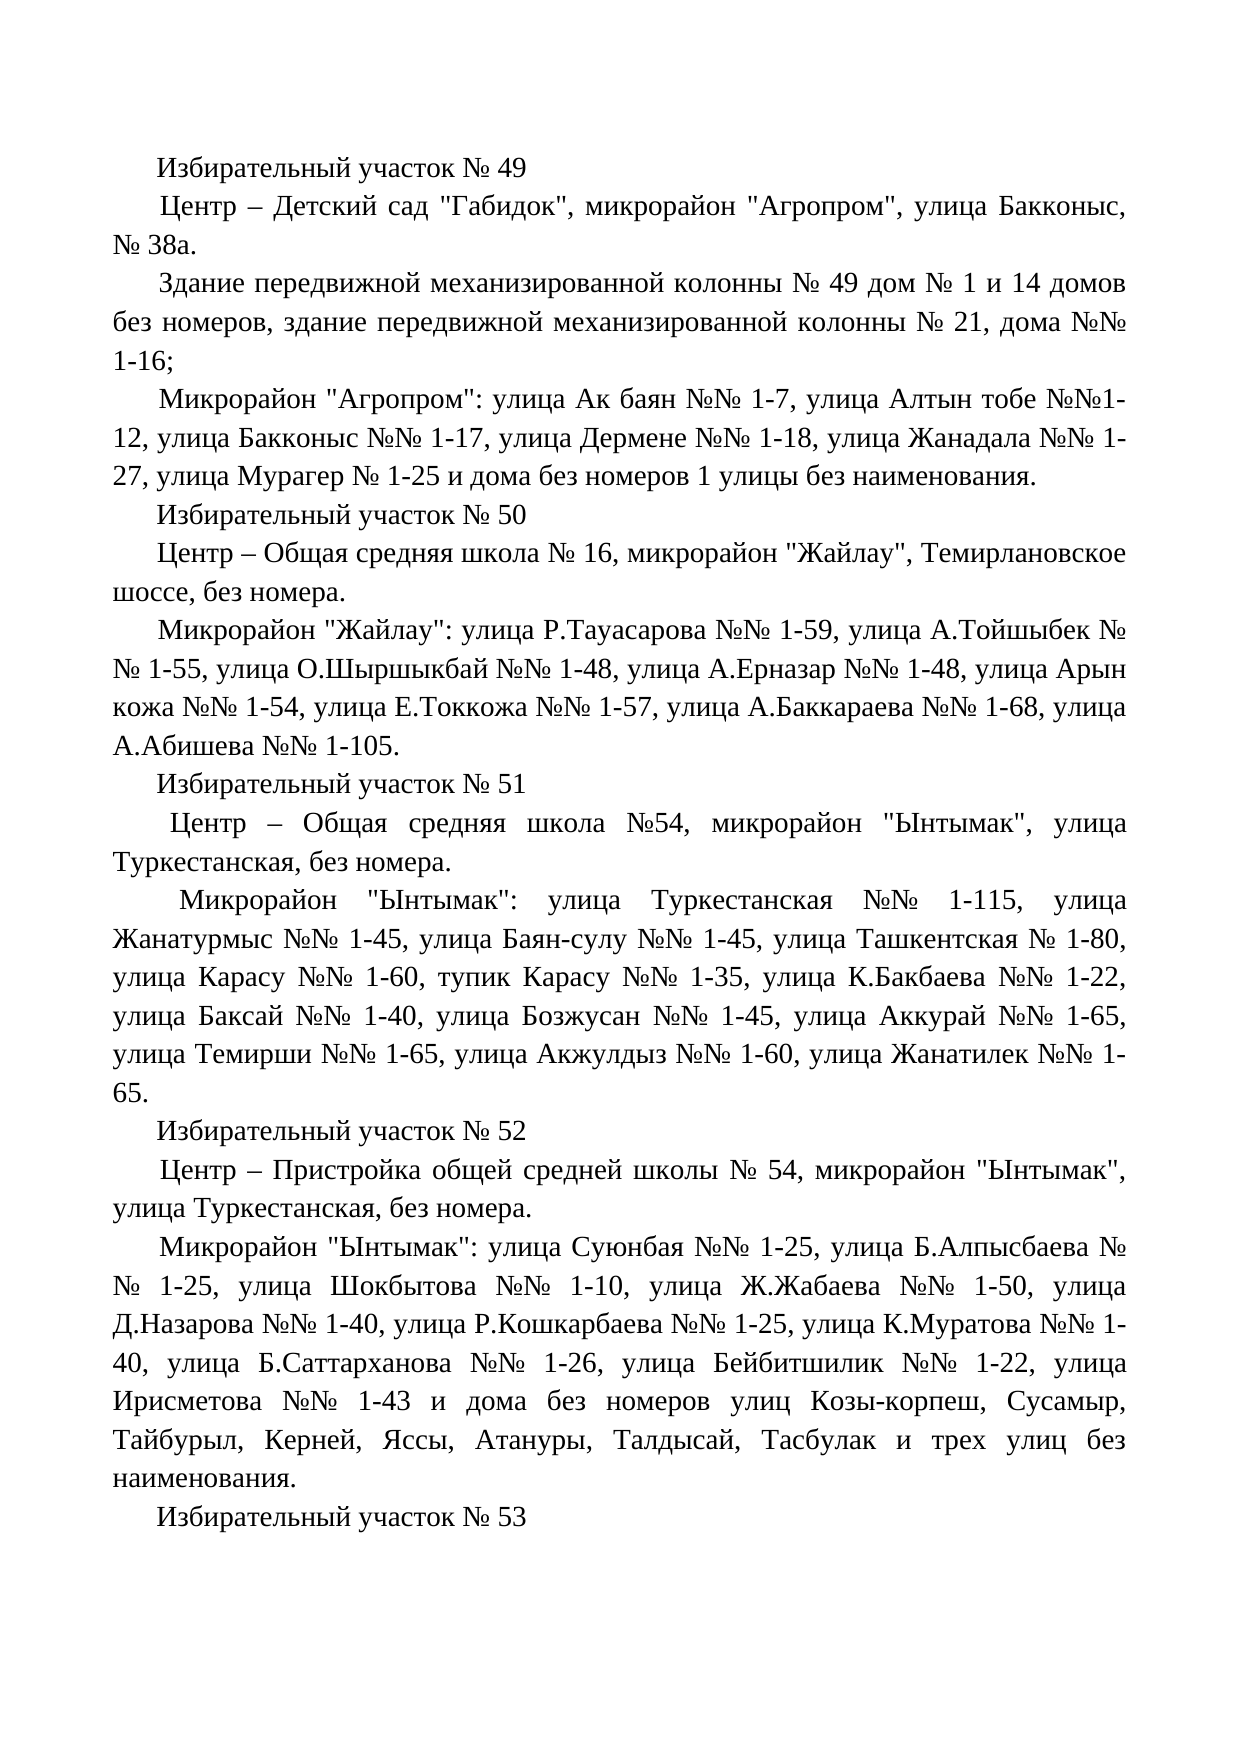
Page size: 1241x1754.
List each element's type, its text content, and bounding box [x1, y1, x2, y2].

text Центр – Общая средняя школа №54, микрорайон "Ынтымак", улица Туркестанская, без номера. [112, 805, 1128, 877]
text Избирательный участок № 50 [112, 497, 1128, 530]
text Центр – Пристройка общей средней школы № 54, микрорайон "Ынтымак", улица Туркестанская, без номера. [112, 1152, 1128, 1224]
text Микрорайон "Ынтымак": улица Туркестанская №№ 1-115, улица Жанатурмыс №№ 1-45, улица Баян-сулу №№ 1-45, улица Ташкентская № 1-80, улица Карасу №№ 1-60, тупик Карасу №№ 1-35, улица К.Бакбаева №№ 1-22, улица Баксай №№ 1-40, улица Бозжусан №№ 1-45, улица Аккурай №№ 1-65, улица Темирши №№ 1-65, улица Акжулдыз №№ 1-60, улица Жанатилек №№ 1-65. [112, 882, 1128, 1108]
text Центр – Детский сад "Габидок", микрорайон "Агропром", улица Бакконыс, № 38а. [112, 188, 1128, 261]
text Избирательный участок № 53 [112, 1499, 1128, 1532]
text Микрорайон "Агропром": улица Ак баян №№ 1-7, улица Алтын тобе №№1-12, улица Бакконыс №№ 1-17, улица Дермене №№ 1-18, улица Жанадала №№ 1-27, улица Мурагер № 1-25 и дома без номеров 1 улицы без наименования. [112, 381, 1128, 492]
text Центр – Общая средняя школа № 16, микрорайон "Жайлау", Темирлановское шоссе, без номера. [112, 535, 1128, 607]
text Здание передвижной механизированной колонны № 49 дом № 1 и 14 домов без номеров, здание передвижной механизированной колонны № 21, дома №№ 1-16; [112, 266, 1128, 376]
text Избирательный участок № 51 [112, 767, 1128, 800]
text Избирательный участок № 52 [112, 1113, 1128, 1147]
text Микрорайон "Ынтымак": улица Суюнбая №№ 1-25, улица Б.Алпысбаева №№ 1-25, улица Шокбытова №№ 1-10, улица Ж.Жабаева №№ 1-50, улица Д.Назарова №№ 1-40, улица Р.Кошкарбаева №№ 1-25, улица К.Муратова №№ 1-40, улица Б.Саттарханова №№ 1-26, улица Бейбитшилик №№ 1-22, улица Ирисметова №№ 1-43 и дома без номеров улиц Козы-корпеш, Сусамыр, Тайбурыл, Керней, Яссы, Атануры, Талдысай, Тасбулак и трех улиц без наименования. [112, 1229, 1128, 1494]
text Микрорайон "Жайлау": улица Р.Тауасарова №№ 1-59, улица А.Тойшыбек №№ 1-55, улица О.Шыршыкбай №№ 1-48, улица А.Ерназар №№ 1-48, улица Арын кожа №№ 1-54, улица Е.Токкожа №№ 1-57, улица А.Баккараева №№ 1-68, улица А.Абишева №№ 1-105. [112, 612, 1128, 762]
text Избирательный участок № 49 [112, 150, 1128, 183]
